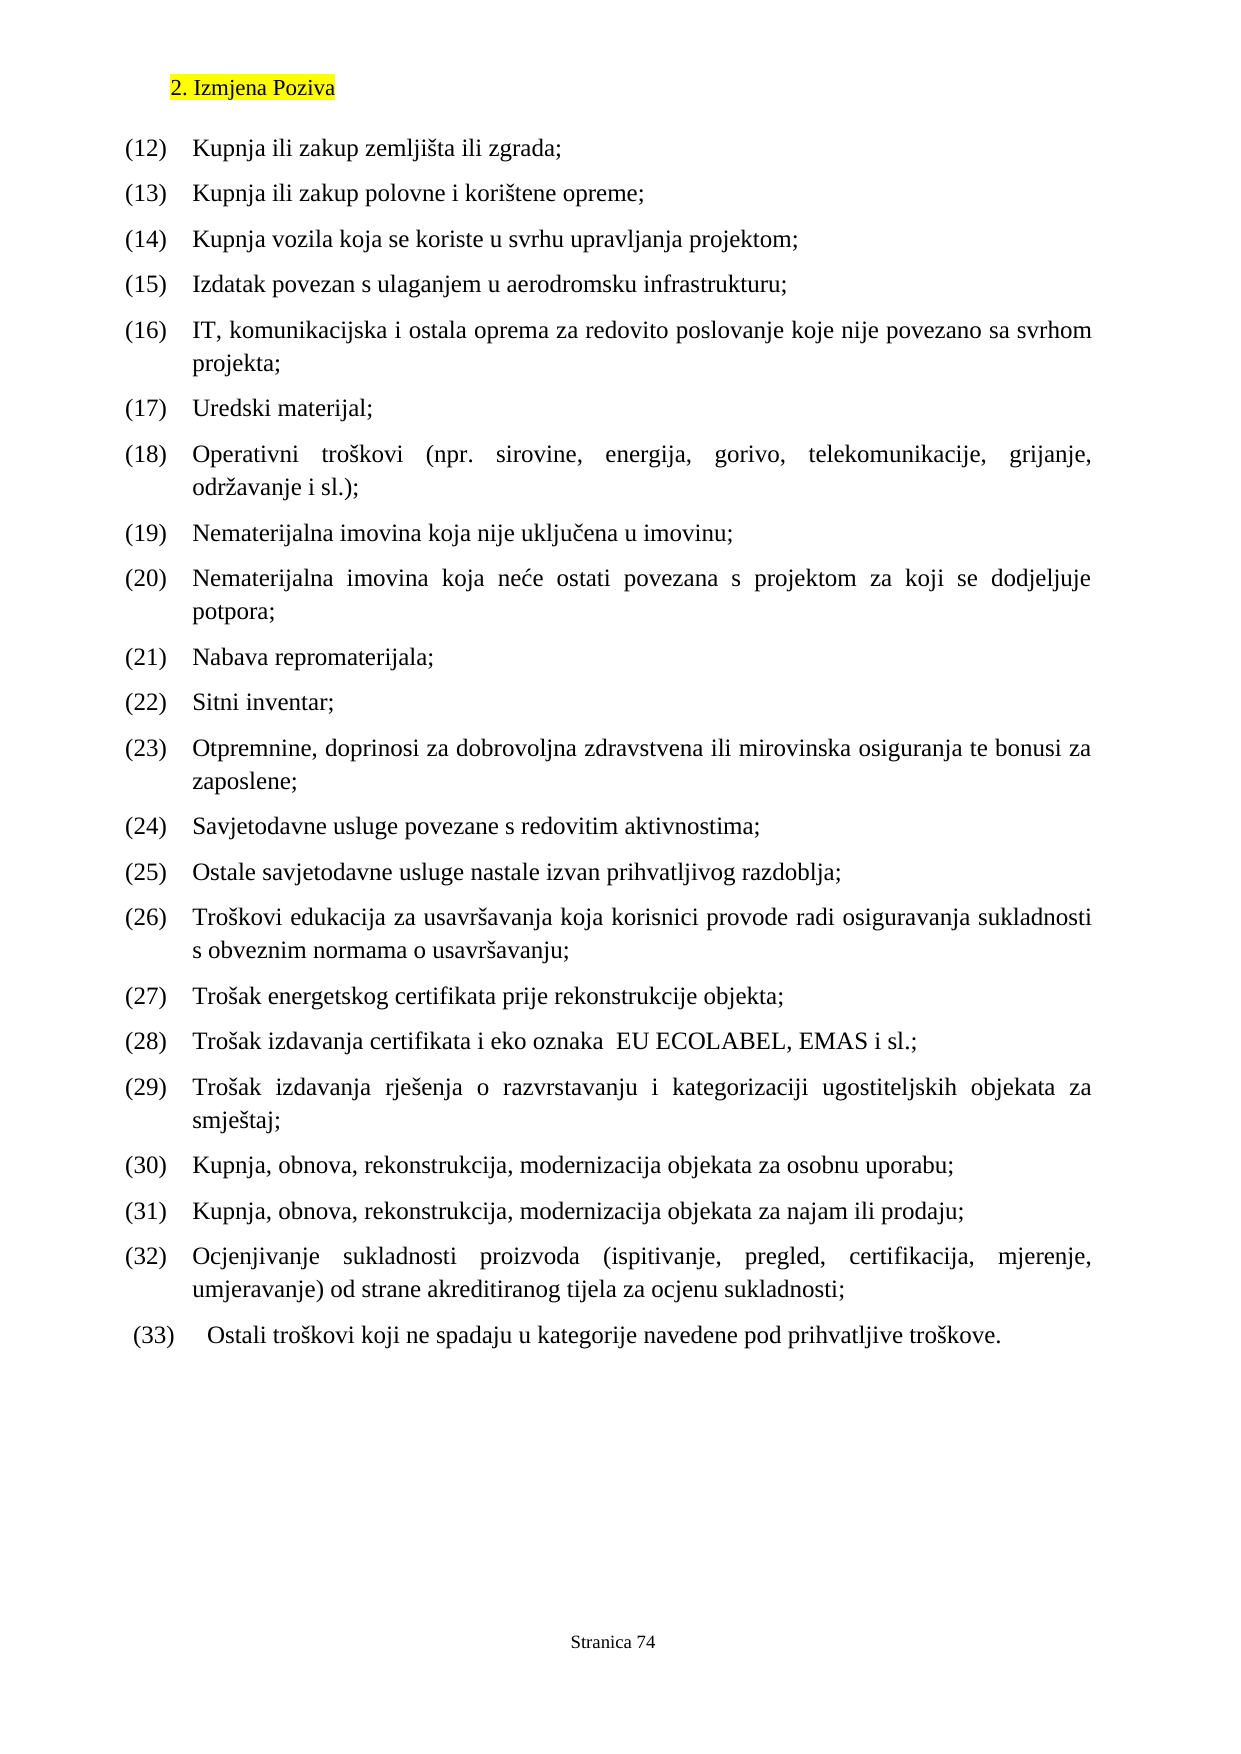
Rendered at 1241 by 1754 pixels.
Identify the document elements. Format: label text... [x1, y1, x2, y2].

list Nabava repromaterijala; [125, 642, 1092, 670]
list Trošak izdavanja certifikata i eko oznaka EU ECOLABEL, EMAS i sl.; [125, 1026, 1092, 1055]
list Ostale savjetodavne usluge nastale izvan prihvatljivog razdoblja; [125, 857, 1092, 886]
list Kupnja, obnova, rekonstrukcija, modernizacija objekata za osobnu uporabu; [125, 1150, 1092, 1179]
list Kupnja ili zakup polovne i korištene opreme; [125, 178, 1092, 207]
list Kupnja ili zakup zemljišta ili zgrada; [125, 133, 1092, 162]
list Trošak energetskog certifikata prije rekonstrukcije objekta; [125, 981, 1092, 1009]
list Izdatak povezan s ulaganjem u aerodromsku infrastrukturu; [125, 269, 1092, 298]
list Troškovi edukacija za usavršavanja koja korisnici provode radi osiguravanja sukladnosti s obveznim normama o usavršavanju; [125, 902, 1092, 964]
list Otpremnine, doprinosi za dobrovoljna zdravstvena ili mirovinska osiguranja te bonusi za zaposlene; [125, 733, 1092, 794]
list Kupnja, obnova, rekonstrukcija, modernizacija objekata za najam ili prodaju; [125, 1196, 1092, 1225]
list Nematerijalna imovina koja neće ostati povezana s projektom za koji se dodjeljuje potpora; [125, 563, 1092, 625]
list IT, komunikacijska i ostala oprema za redovito poslovanje koje nije povezano sa svrhom projekta; [125, 315, 1092, 377]
list Ocjenjivanje sukladnosti proizvoda (ispitivanje, pregled, certifikacija, mjerenje, umjeravanje) od strane akreditiranog tijela za ocjenu sukladnosti; [125, 1241, 1092, 1303]
list Savjetodavne usluge povezane s redovitim aktivnostima; [125, 811, 1092, 840]
list Kupnja vozila koja se koriste u svrhu upravljanja projektom; [125, 224, 1092, 253]
list Ostali troškovi koji ne spadaju u kategorije navedene pod prihvatljive troškove. [133, 1320, 1092, 1349]
list Sitni inventar; [125, 687, 1092, 716]
list Nematerijalna imovina koja nije uključena u imovinu; [125, 518, 1092, 546]
list Uredski materijal; [125, 393, 1092, 422]
list Trošak izdavanja rješenja o razvrstavanju i kategorizaciji ugostiteljskih objekata za smještaj; [125, 1072, 1092, 1134]
list Operativni troškovi (npr. sirovine, energija, gorivo, telekomunikacije, grijanje, održavanje i sl.); [125, 439, 1092, 501]
